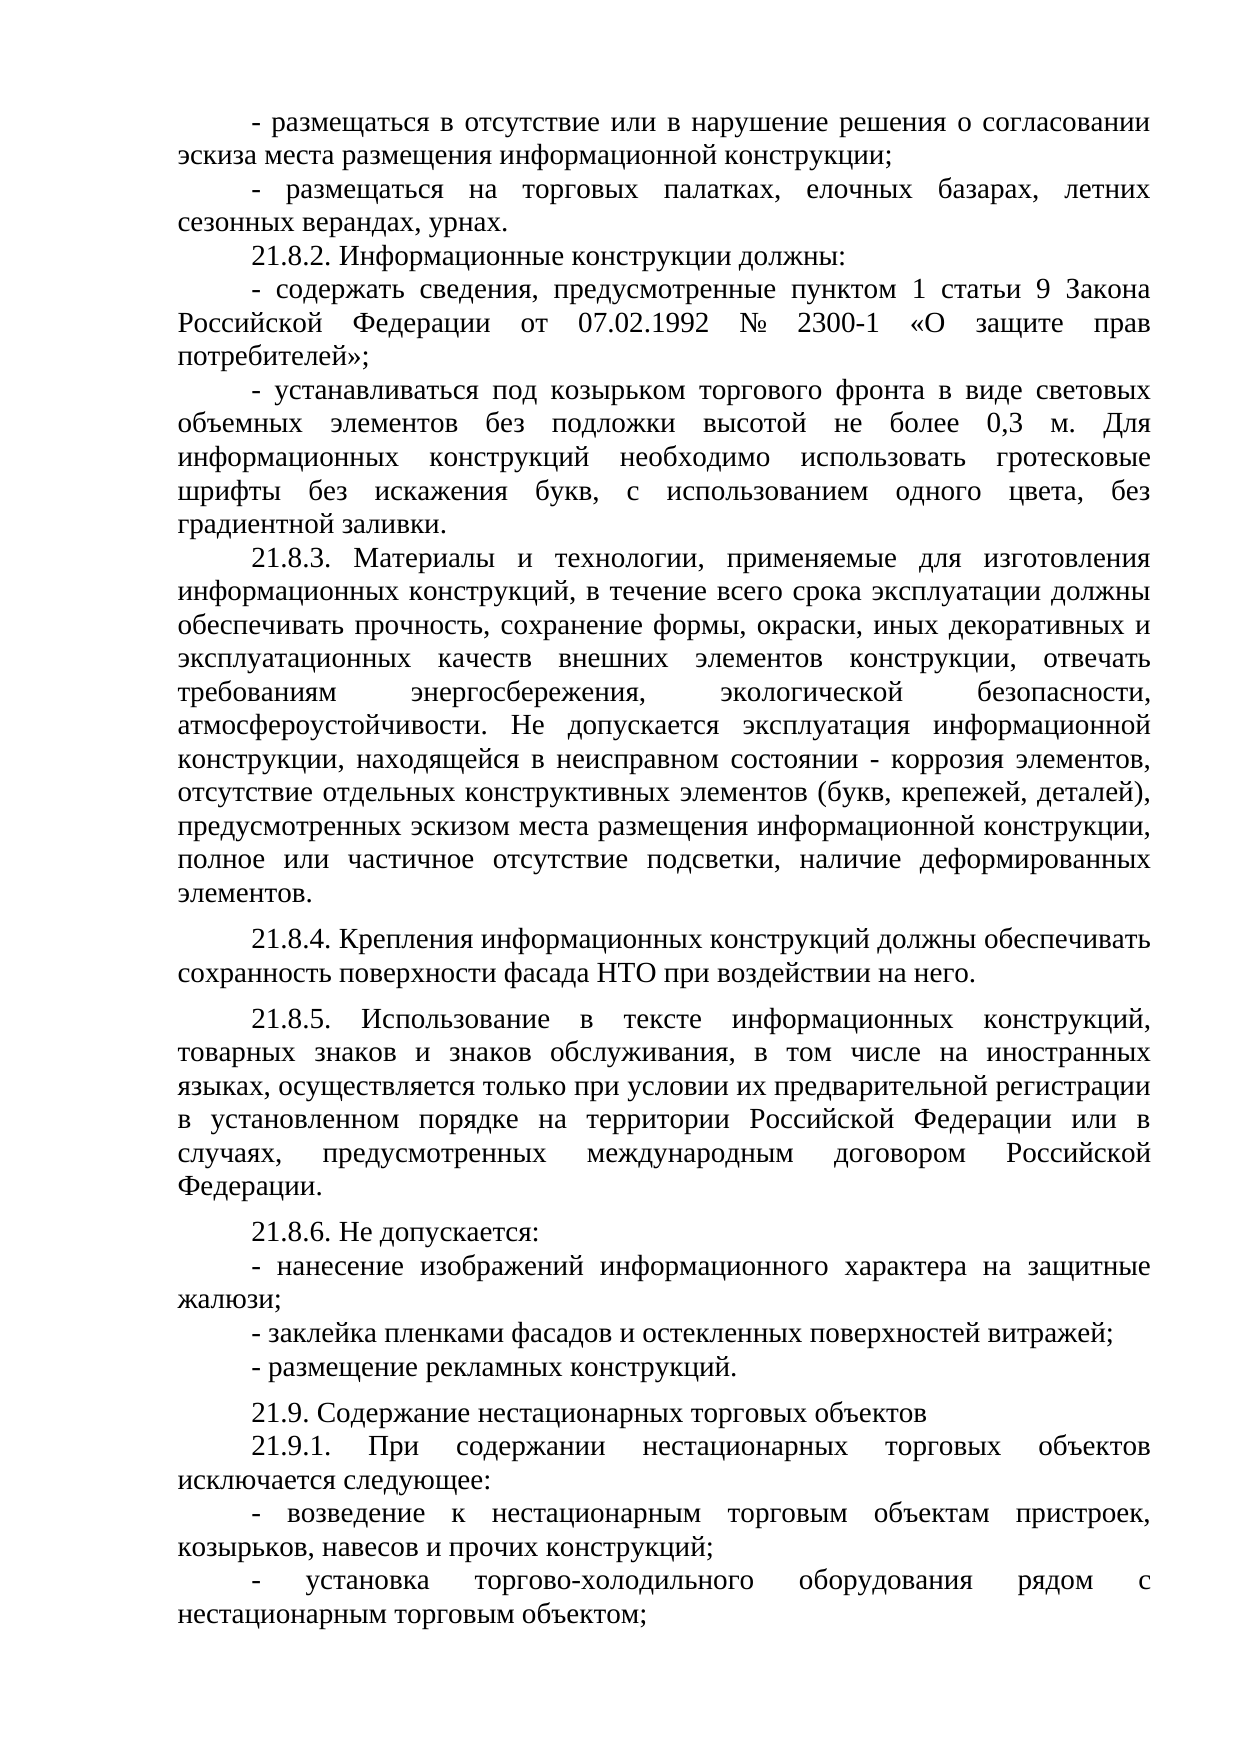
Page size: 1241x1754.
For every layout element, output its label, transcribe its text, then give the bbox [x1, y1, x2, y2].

text - установка торгово-холодильного оборудования рядом с нестационарным торговым объектом; [177, 1562, 1152, 1629]
text 21.8.4. Крепления информационных конструкций должны обеспечивать сохранность поверхности фасада НТО при воздействии на него. [177, 921, 1152, 988]
text - размещаться на торговых палатках, елочных базарах, летних сезонных верандах, урнах. [177, 171, 1152, 238]
text 21.8.5. Использование в тексте информационных конструкций, товарных знаков и знаков обслуживания, в том числе на иностранных языках, осуществляется только при условии их предварительной регистрации в установленном порядке на территории Российской Федерации или в случаях, предусмотренных международным договором Российской Федерации. [177, 1001, 1152, 1202]
text - содержать сведения, предусмотренные пунктом 1 статьи 9 Закона Российской Федерации от 07.02.1992 № 2300-1 «О защите прав потребителей»; [177, 271, 1152, 372]
text - нанесение изображений информационного характера на защитные жалюзи; [177, 1248, 1152, 1315]
text 21.8.6. Не допускается: [177, 1214, 1152, 1248]
text - возведение к нестационарным торговым объектам пристроек, козырьков, навесов и прочих конструкций; [177, 1495, 1152, 1562]
text 21.8.2. Информационные конструкции должны: [177, 238, 1152, 271]
text 21.8.3. Материалы и технологии, применяемые для изготовления информационных конструкций, в течение всего срока эксплуатации должны обеспечивать прочность, сохранение формы, окраски, иных декоративных и эксплуатационных качеств внешних элементов конструкции, отвечать требованиям энергосбережения, экологической безопасности, атмосфероустойчивости. Не допускается эксплуатация информационной конструкции, находящейся в неисправном состоянии - коррозия элементов, отсутствие отдельных конструктивных элементов (букв, крепежей, деталей), предусмотренных эскизом места размещения информационной конструкции, полное или частичное отсутствие подсветки, наличие деформированных элементов. [177, 540, 1152, 909]
text 21.9. Содержание нестационарных торговых объектов [177, 1395, 1152, 1428]
text - устанавливаться под козырьком торгового фронта в виде световых объемных элементов без подложки высотой не более 0,3 м. Для информационных конструкций необходимо использовать гротесковые шрифты без искажения букв, с использованием одного цвета, без градиентной заливки. [177, 372, 1152, 540]
text - заклейка пленками фасадов и остекленных поверхностей витражей; [177, 1315, 1152, 1349]
text 21.9.1. При содержании нестационарных торговых объектов исключается следующее: [177, 1428, 1152, 1495]
text - размещение рекламных конструкций. [177, 1349, 1152, 1382]
text - размещаться в отсутствие или в нарушение решения о согласовании эскиза места размещения информационной конструкции; [177, 104, 1152, 171]
